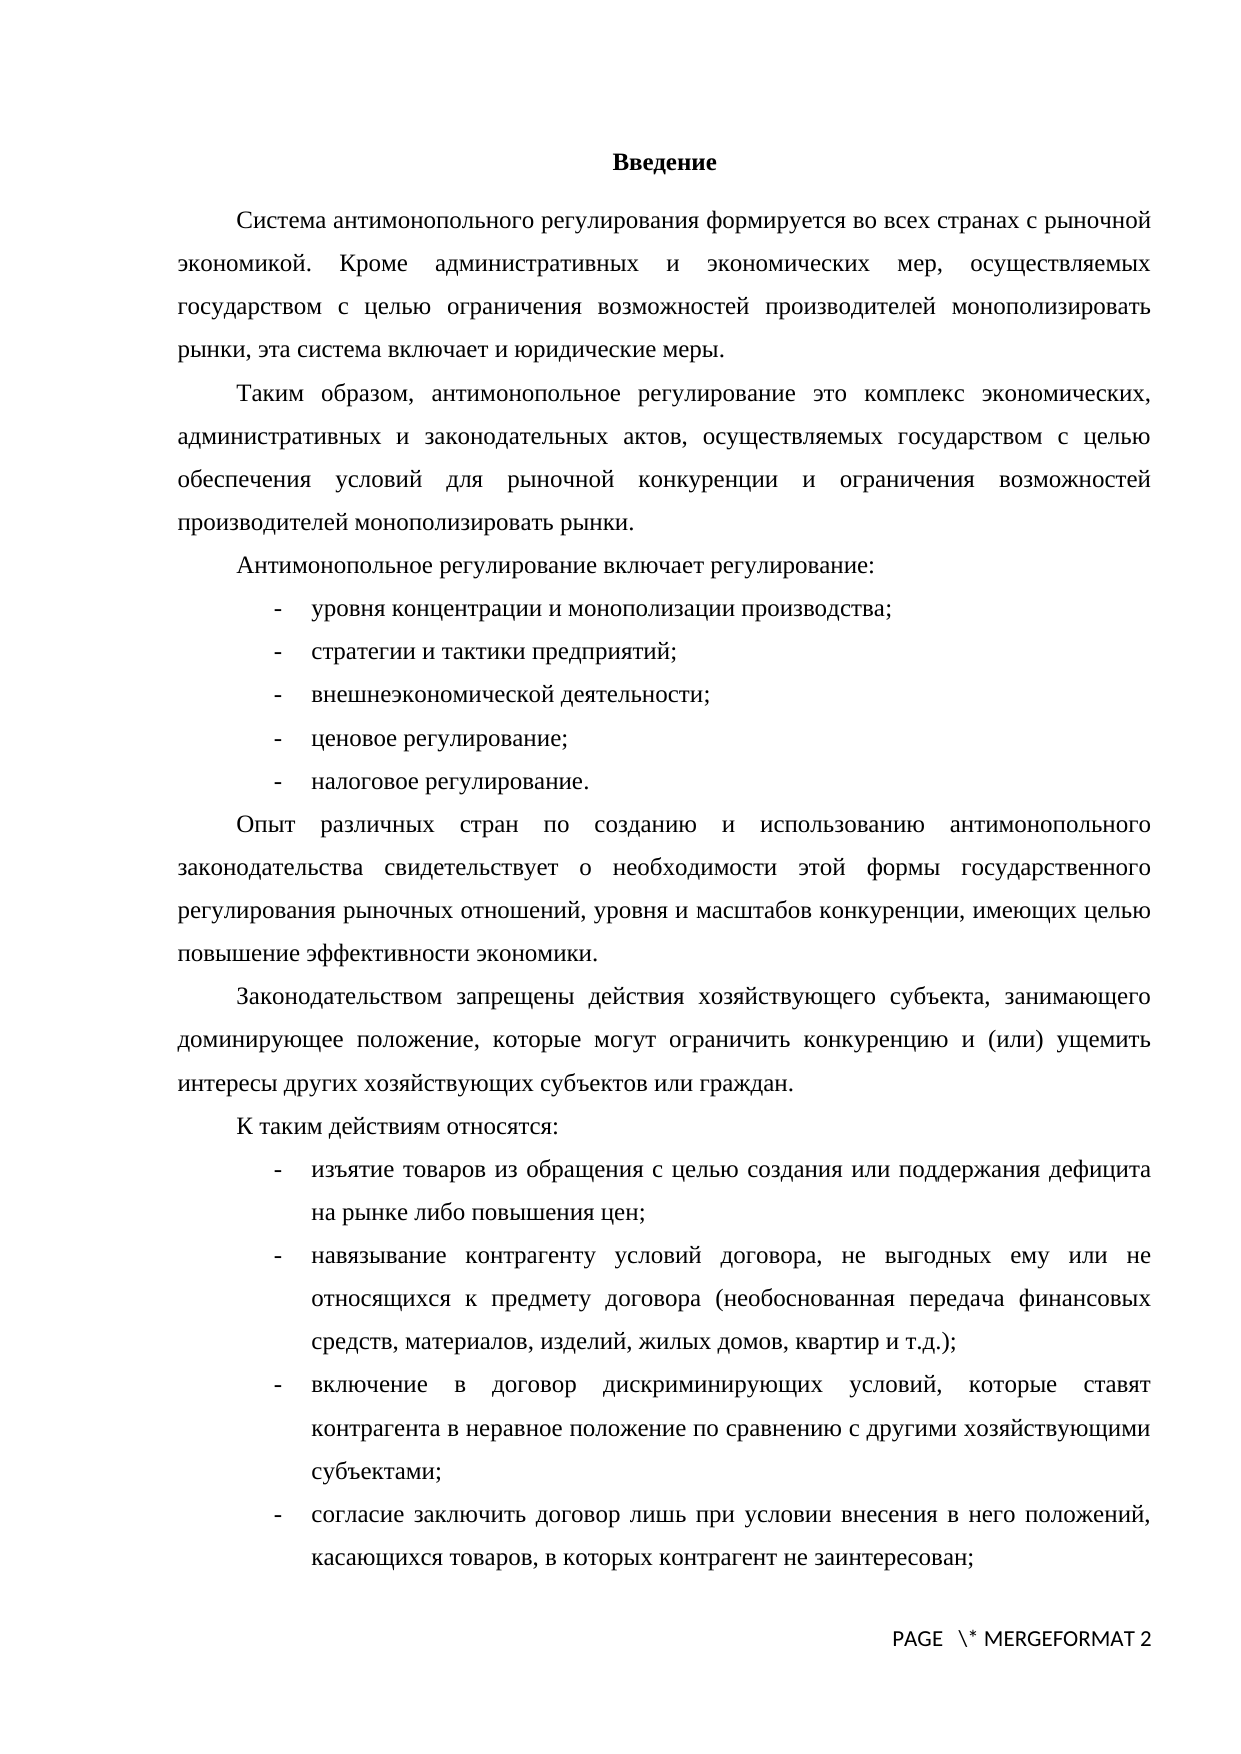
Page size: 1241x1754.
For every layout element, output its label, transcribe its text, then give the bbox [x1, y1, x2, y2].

list включение в договор дискриминирующих условий, которые ставят контрагента в неравное положение по сравнению с другими хозяйствующими субъектами; [274, 1369, 1152, 1484]
subtitle Введение [177, 147, 1152, 176]
text Законодательством запрещены действия хозяйствующего субъекта, занимающего доминирующее положение, которые могут ограничить конкуренцию и (или) ущемить интересы других хозяйствующих субъектов или граждан. [177, 981, 1152, 1096]
text Система антимонопольного регулирования формируется во всех странах с рыночной экономикой. Кроме административных и экономических мер, осуществляемых государством с целью ограничения возможностей производителей монополизировать рынки, эта система включает и юридические меры. [177, 205, 1152, 363]
text Опыт различных стран по созданию и использованию антимонопольного законодательства свидетельствует о необходимости этой формы государственного регулирования рыночных отношений, уровня и масштабов конкуренции, имеющих целью повышение эффективности экономики. [177, 809, 1152, 967]
list налоговое регулирование. [274, 766, 1152, 794]
text Антимонопольное регулирование включает регулирование: [177, 550, 1152, 579]
list согласие заключить договор лишь при условии внесения в него положений, касающихся товаров, в которых контрагент не заинтересован; [274, 1499, 1152, 1571]
list внешнеэкономической деятельности; [274, 679, 1152, 708]
list навязывание контрагенту условий договора, не выгодных ему или не относящихся к предмету договора (необоснованная передача финансовых средств, материалов, изделий, жилых домов, квартир и т.д.); [274, 1240, 1152, 1355]
list уровня концентрации и монополизации производства; [274, 593, 1152, 622]
text К таким действиям относятся: [177, 1111, 1152, 1139]
list изъятие товаров из обращения с целью создания или поддержания дефицита на рынке либо повышения цен; [274, 1154, 1152, 1226]
list ценовое регулирование; [274, 723, 1152, 751]
list стратегии и тактики предприятий; [274, 636, 1152, 665]
text Таким образом, антимонопольное регулирование это комплекс экономических, административных и законодательных актов, осуществляемых государством с целью обеспечения условий для рыночной конкуренции и ограничения возможностей производителей монополизировать рынки. [177, 378, 1152, 536]
